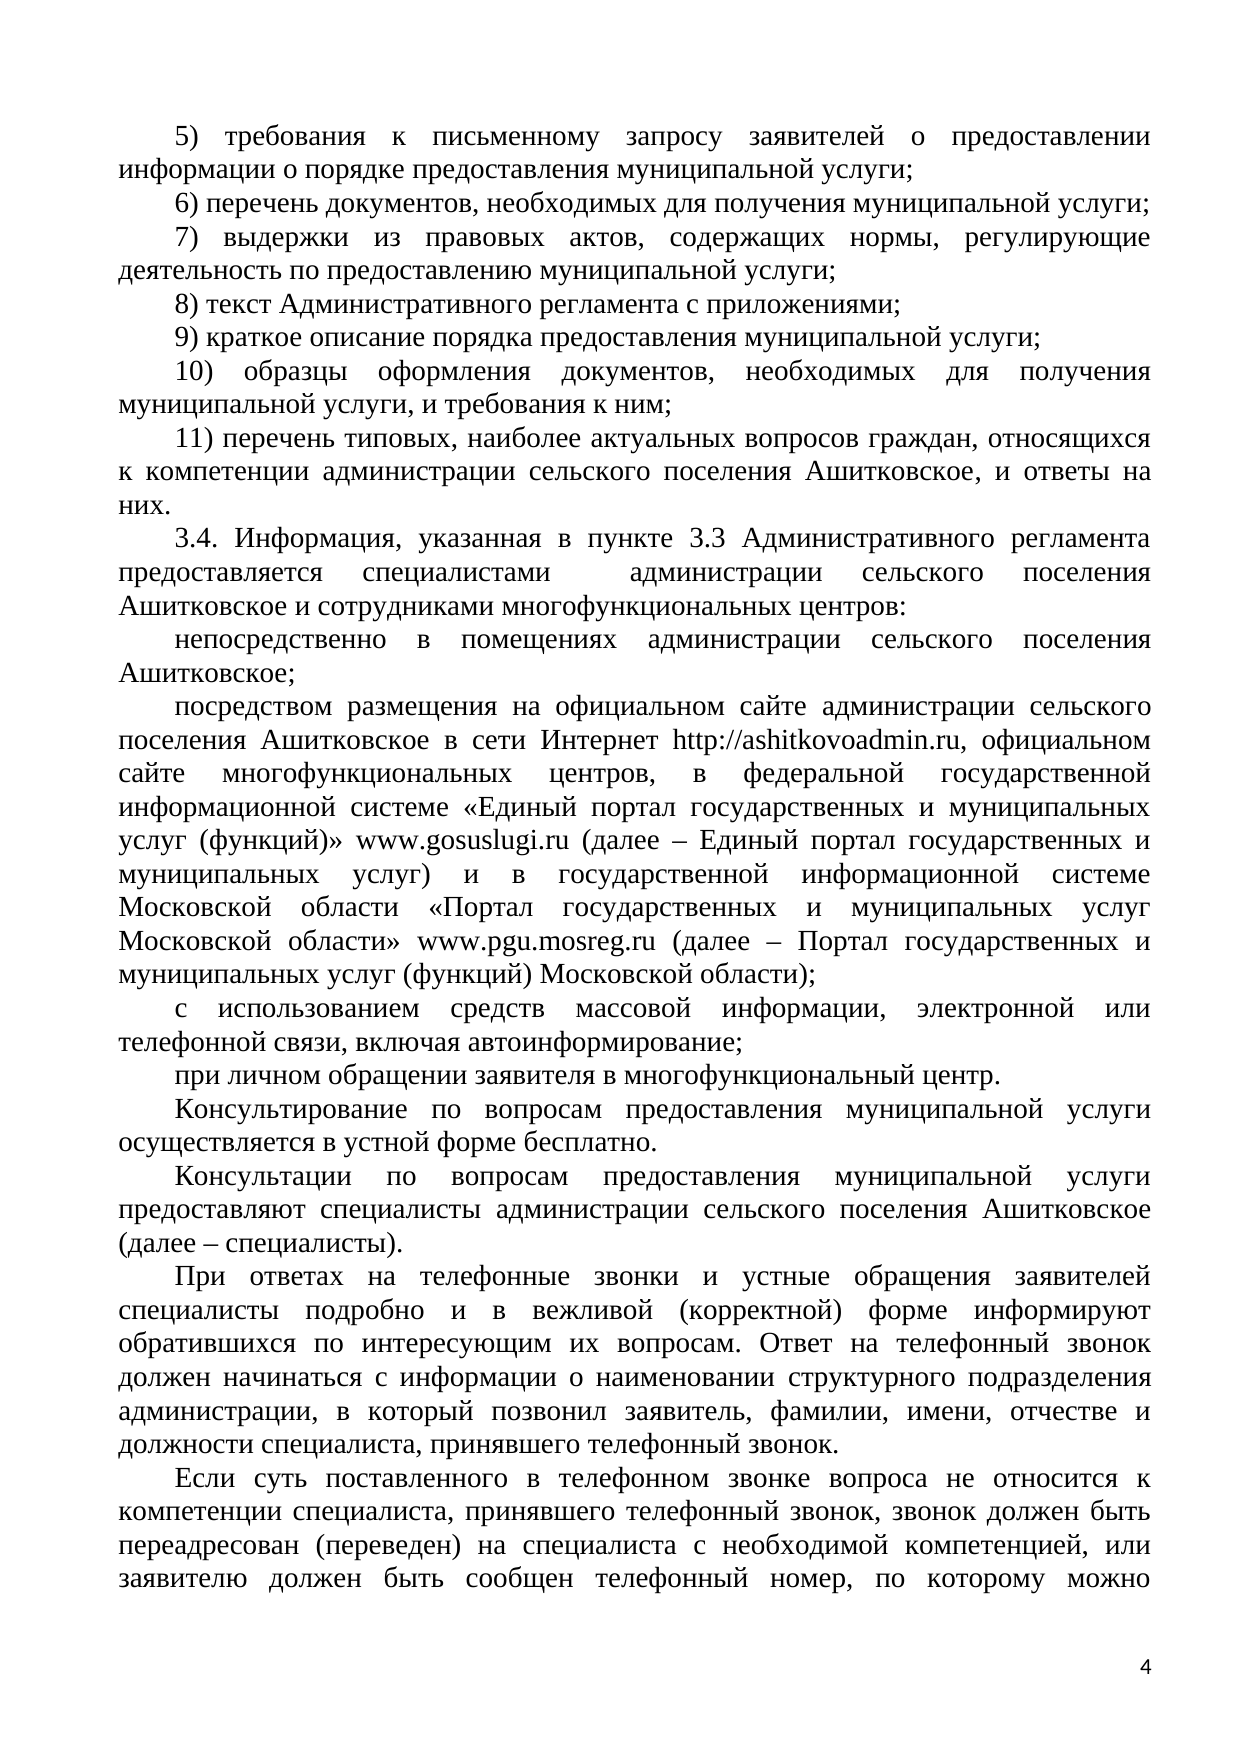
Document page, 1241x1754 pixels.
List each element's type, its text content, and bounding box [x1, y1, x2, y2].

text при личном обращении заявителя в многофункциональный центр. [118, 1057, 1152, 1091]
text 11) перечень типовых, наиболее актуальных вопросов граждан, относящихся к компетенции администрации сельского поселения Ашитковское, и ответы на них. [118, 420, 1152, 521]
text непосредственно в помещениях администрации сельского поселения Ашитковское; [118, 621, 1152, 688]
text 9) краткое описание порядка предоставления муниципальной услуги; [118, 319, 1152, 353]
text При ответах на телефонные звонки и устные обращения заявителей специалисты подробно и в вежливой (корректной) форме информируют обратившихся по интересующим их вопросам. Ответ на телефонный звонок должен начинаться с информации о наименовании структурного подразделения администрации, в который позвонил заявитель, фамилии, имени, отчестве и должности специалиста, принявшего телефонный звонок. [118, 1258, 1152, 1460]
text 8) текст Административного регламента с приложениями; [118, 286, 1152, 319]
text 6) перечень документов, необходимых для получения муниципальной услуги; [118, 185, 1152, 219]
text Консультирование по вопросам предоставления муниципальной услуги осуществляется в устной форме бесплатно. [118, 1091, 1152, 1158]
text 5) требования к письменному запросу заявителей о предоставлении информации о порядке предоставления муниципальной услуги; [118, 118, 1152, 185]
text Консультации по вопросам предоставления муниципальной услуги предоставляют специалисты администрации сельского поселения Ашитковское (далее – специалисты). [118, 1158, 1152, 1258]
text 7) выдержки из правовых актов, содержащих нормы, регулирующие деятельность по предоставлению муниципальной услуги; [118, 219, 1152, 286]
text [118, 1460, 1152, 1594]
text посредством размещения на официальном сайте администрации сельского поселения Ашитковское в сети Интернет http://ashitkovoadmin.ru, официальном сайте многофункциональных центров, в федеральной государственной информационной системе «Единый портал государственных и муниципальных услуг (функций)» www.gosuslugi.ru (далее – Единый портал государственных и муниципальных услуг) и в государственной информационной системе Московской области «Портал государственных и муниципальных услуг Московской области» www.pgu.mosreg.ru (далее – Портал государственных и муниципальных услуг (функций) Московской области); [118, 688, 1152, 990]
text 10) образцы оформления документов, необходимых для получения муниципальной услуги, и требования к ним; [118, 353, 1152, 420]
text с использованием средств массовой информации, электронной или телефонной связи, включая автоинформирование; [118, 990, 1152, 1057]
text 3.4. Информация, указанная в пункте 3.3 Административного регламента предоставляется специалистами администрации сельского поселения Ашитковское и сотрудниками многофункциональных центров: [118, 521, 1152, 621]
